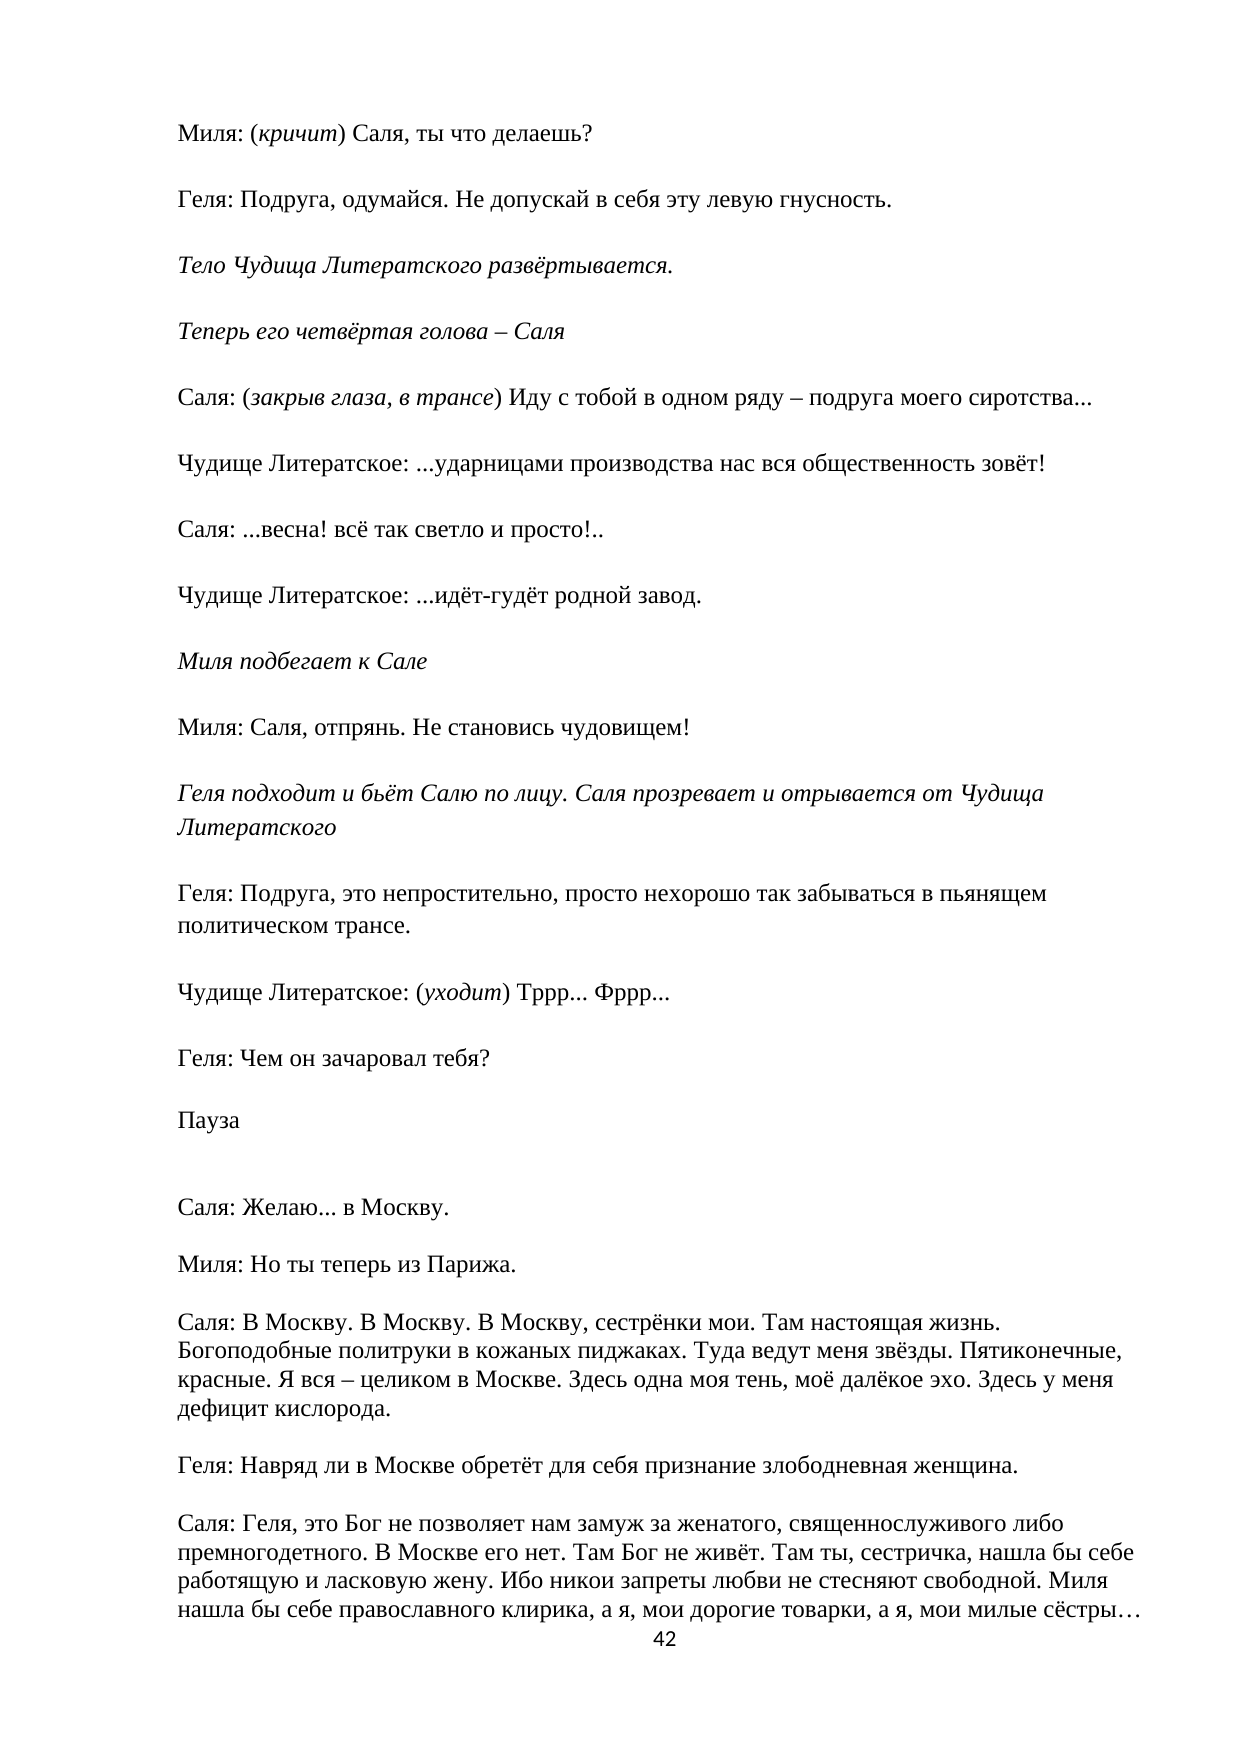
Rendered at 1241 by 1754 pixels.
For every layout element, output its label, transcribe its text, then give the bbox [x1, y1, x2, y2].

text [177, 1163, 1152, 1623]
text Пауза [177, 1105, 1152, 1134]
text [177, 118, 1152, 1071]
